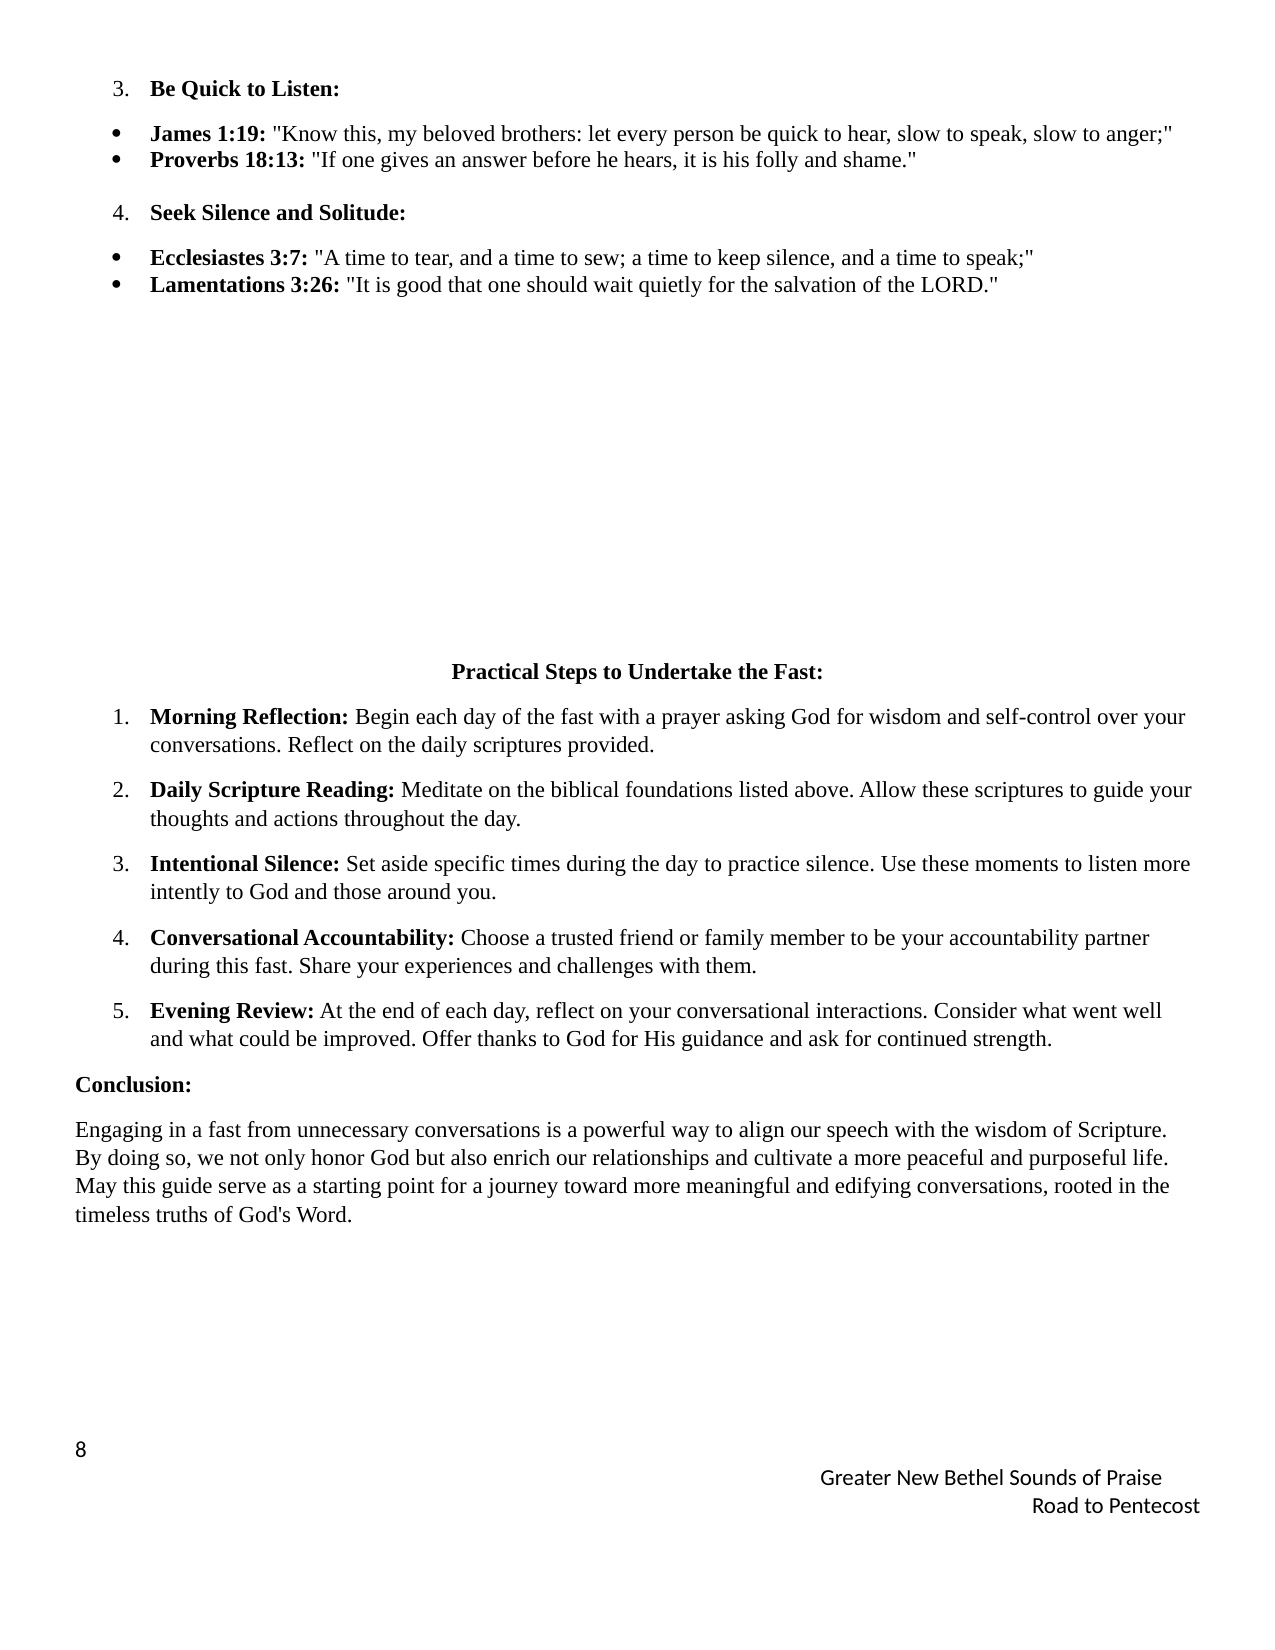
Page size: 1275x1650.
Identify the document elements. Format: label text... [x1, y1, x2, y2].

list Ecclesiastes 3:7: "A time to tear, and a time to sew; a time to keep silence, and a time to speak;" [112, 244, 1200, 271]
list Seek Silence and Solitude: [112, 199, 1200, 226]
list James 1:19: "Know this, my beloved brothers: let every person be quick to hear, slow to speak, slow to anger;" [112, 120, 1200, 146]
list Evening Review: At the end of each day, reflect on your conversational interactions. Consider what went well and what could be improved. Offer thanks to God for His guidance and ask for continued strength. [112, 997, 1200, 1052]
text Practical Steps to Undertake the Fast: [75, 658, 1200, 684]
text Engaging in a fast from unnecessary conversations is a powerful way to align our speech with the wisdom of Scripture. By doing so, we not only honor God but also enrich our relationships and cultivate a more peaceful and purposeful life. May this guide serve as a starting point for a journey toward more meaningful and edifying conversations, rooted in the timeless truths of God's Word. [75, 1116, 1200, 1227]
list Daily Scripture Reading: Meditate on the biblical foundations listed above. Allow these scriptures to guide your thoughts and actions throughout the day. [112, 776, 1200, 831]
list Conversational Accountability: Choose a trusted friend or family member to be your accountability partner during this fast. Share your experiences and challenges with them. [112, 923, 1200, 978]
list Lamentations 3:26: "It is good that one should wait quietly for the salvation of the LORD." [112, 271, 1200, 297]
list Be Quick to Listen: [112, 75, 1200, 101]
text Conclusion: [75, 1071, 1200, 1097]
list Morning Reflection: Begin each day of the fast with a prayer asking God for wisdom and self-control over your conversations. Reflect on the daily scriptures provided. [112, 703, 1200, 758]
list Intentional Silence: Set aside specific times during the day to practice silence. Use these moments to listen more intently to God and those around you. [112, 850, 1200, 905]
list Proverbs 18:13: "If one gives an answer before he hears, it is his folly and shame." [112, 146, 1200, 173]
